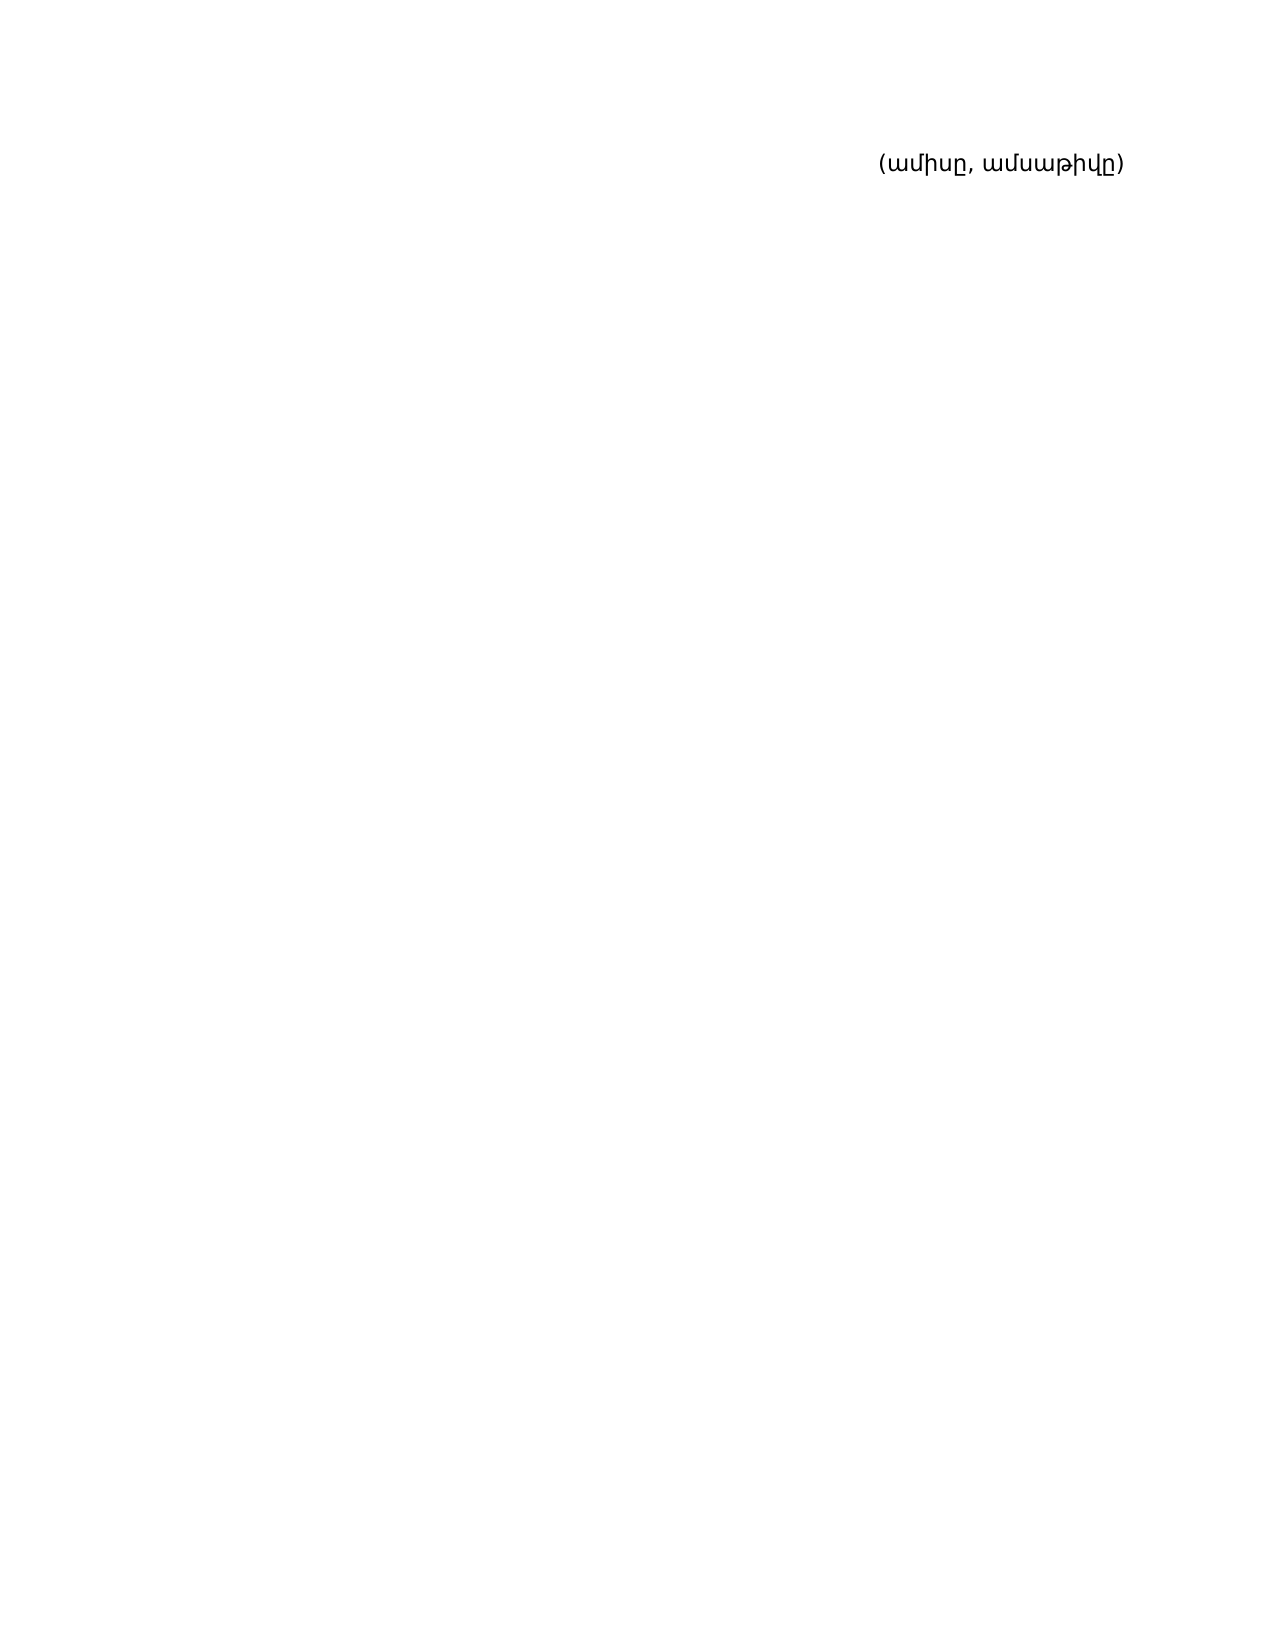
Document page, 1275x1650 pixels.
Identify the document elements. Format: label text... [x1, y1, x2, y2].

text (ամիսը, ամսաթիվը) [150, 150, 1125, 177]
